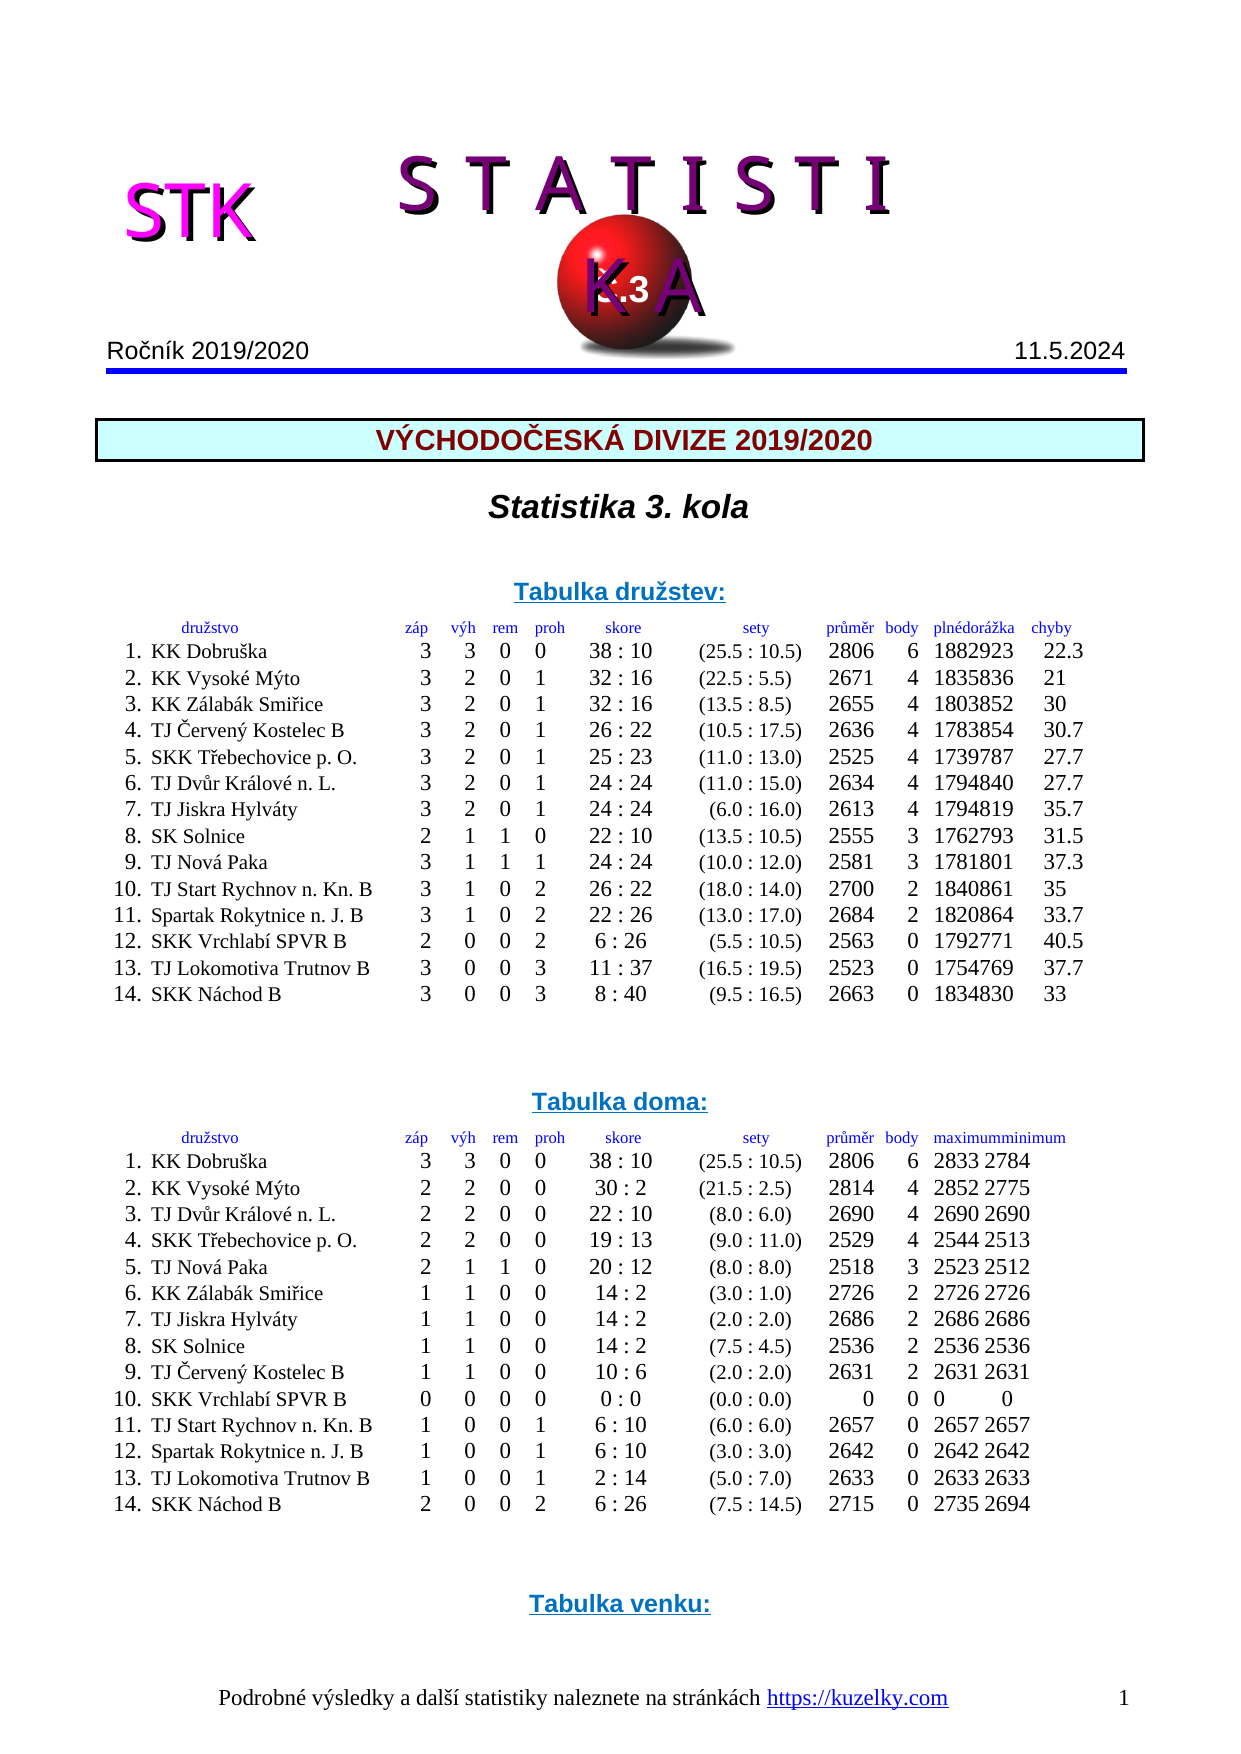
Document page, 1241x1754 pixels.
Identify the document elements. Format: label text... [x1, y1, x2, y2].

text 1. KK Dobruška 3 3 0 0 38 : 10 (25.5 : 10.5) 2806 6 1882 923 22.3 [106, 637, 1134, 664]
text Statistika 3. kola [106, 487, 1134, 526]
text 7. TJ Jiskra Hylváty 3 2 0 1 24 : 24 (6.0 : 16.0) 2613 4 1794 819 35.7 [106, 796, 1134, 822]
text 10. SKK Vrchlabí SPVR B 0 0 0 0 0 : 0 (0.0 : 0.0) 0 0 0 0 [106, 1384, 1134, 1411]
text 5. SKK Třebechovice p. O. 3 2 0 1 25 : 23 (11.0 : 13.0) 2525 4 1739 787 27.7 [106, 743, 1134, 769]
text 13. TJ Lokomotiva Trutnov B 1 0 0 1 2 : 14 (5.0 : 7.0) 2633 0 2633 2633 [106, 1464, 1134, 1490]
text 4. TJ Červený Kostelec B 3 2 0 1 26 : 22 (10.5 : 17.5) 2636 4 1783 854 30.7 [106, 716, 1134, 743]
text Tabulka doma: [94, 1087, 1145, 1116]
text 14. SKK Náchod B 3 0 0 3 8 : 40 (9.5 : 16.5) 2663 0 1834 830 33 [106, 980, 1134, 1006]
text 7. TJ Jiskra Hylváty 1 1 0 0 14 : 2 (2.0 : 2.0) 2686 2 2686 2686 [106, 1306, 1134, 1332]
text Č.3 [609, 267, 671, 310]
text 9. TJ Červený Kostelec B 1 1 0 0 10 : 6 (2.0 : 2.0) 2631 2 2631 2631 [106, 1358, 1134, 1384]
text 8. SK Solnice 2 1 1 0 22 : 10 (13.5 : 10.5) 2555 3 1762 793 31.5 [106, 822, 1134, 848]
text 3. TJ Dvůr Králové n. L. 2 2 0 0 22 : 10 (8.0 : 6.0) 2690 4 2690 2690 [106, 1200, 1134, 1226]
text Č.3 [687, 267, 1134, 310]
text 4. SKK Třebechovice p. O. 2 2 0 0 19 : 13 (9.0 : 11.0) 2529 4 2544 2513 [106, 1226, 1134, 1253]
subtitle Východočeská divize 2019/2020 [98, 421, 1142, 459]
text 2. KK Vysoké Mýto 3 2 0 1 32 : 16 (22.5 : 5.5) 2671 4 1835 836 21 [106, 664, 1134, 690]
text 11. Spartak Rokytnice n. J. B 3 1 0 2 22 : 26 (13.0 : 17.0) 2684 2 1820 864 33.7 [106, 901, 1134, 927]
text družstvo záp výh rem proh skore sety průměr body maximum minimum [106, 1128, 1134, 1147]
text Tabulka venku: [94, 1589, 1145, 1618]
text 2. KK Vysoké Mýto 2 2 0 0 30 : 2 (21.5 : 2.5) 2814 4 2852 2775 [106, 1174, 1134, 1200]
text Č.3 [106, 267, 587, 310]
text 6. TJ Dvůr Králové n. L. 3 2 0 1 24 : 24 (11.0 : 15.0) 2634 4 1794 840 27.7 [106, 769, 1134, 796]
text 13. TJ Lokomotiva Trutnov B 3 0 0 3 11 : 37 (16.5 : 19.5) 2523 0 1754 769 37.7 [106, 954, 1134, 980]
text 1. KK Dobruška 3 3 0 0 38 : 10 (25.5 : 10.5) 2806 6 2833 2784 [106, 1147, 1134, 1174]
text Tabulka družstev: [94, 577, 1145, 606]
text Ročník 2019/2020 11.5.2024 [106, 336, 1134, 365]
text 6. KK Zálabák Smiřice 1 1 0 0 14 : 2 (3.0 : 1.0) 2726 2 2726 2726 [106, 1279, 1134, 1306]
text 14. SKK Náchod B 2 0 0 2 6 : 26 (7.5 : 14.5) 2715 0 2735 2694 [106, 1490, 1134, 1516]
text 10. TJ Start Rychnov n. Kn. B 3 1 0 2 26 : 22 (18.0 : 14.0) 2700 2 1840 861 35 [106, 874, 1134, 901]
text družstvo záp výh rem proh skore sety průměr body plné dorážka chyby [106, 618, 1134, 637]
text 11. TJ Start Rychnov n. Kn. B 1 0 0 1 6 : 10 (6.0 : 6.0) 2657 0 2657 2657 [106, 1411, 1134, 1437]
text 3. KK Zálabák Smiřice 3 2 0 1 32 : 16 (13.5 : 8.5) 2655 4 1803 852 30 [106, 690, 1134, 716]
text 9. TJ Nová Paka 3 1 1 1 24 : 24 (10.0 : 12.0) 2581 3 1781 801 37.3 [106, 848, 1134, 874]
text 12. Spartak Rokytnice n. J. B 1 0 0 1 6 : 10 (3.0 : 3.0) 2642 0 2642 2642 [106, 1437, 1134, 1464]
text 8. SK Solnice 1 1 0 0 14 : 2 (7.5 : 4.5) 2536 2 2536 2536 [106, 1332, 1134, 1358]
text 5. TJ Nová Paka 2 1 1 0 20 : 12 (8.0 : 8.0) 2518 3 2523 2512 [106, 1253, 1134, 1279]
text 12. SKK Vrchlabí SPVR B 2 0 0 2 6 : 26 (5.5 : 10.5) 2563 0 1792 771 40.5 [106, 927, 1134, 954]
